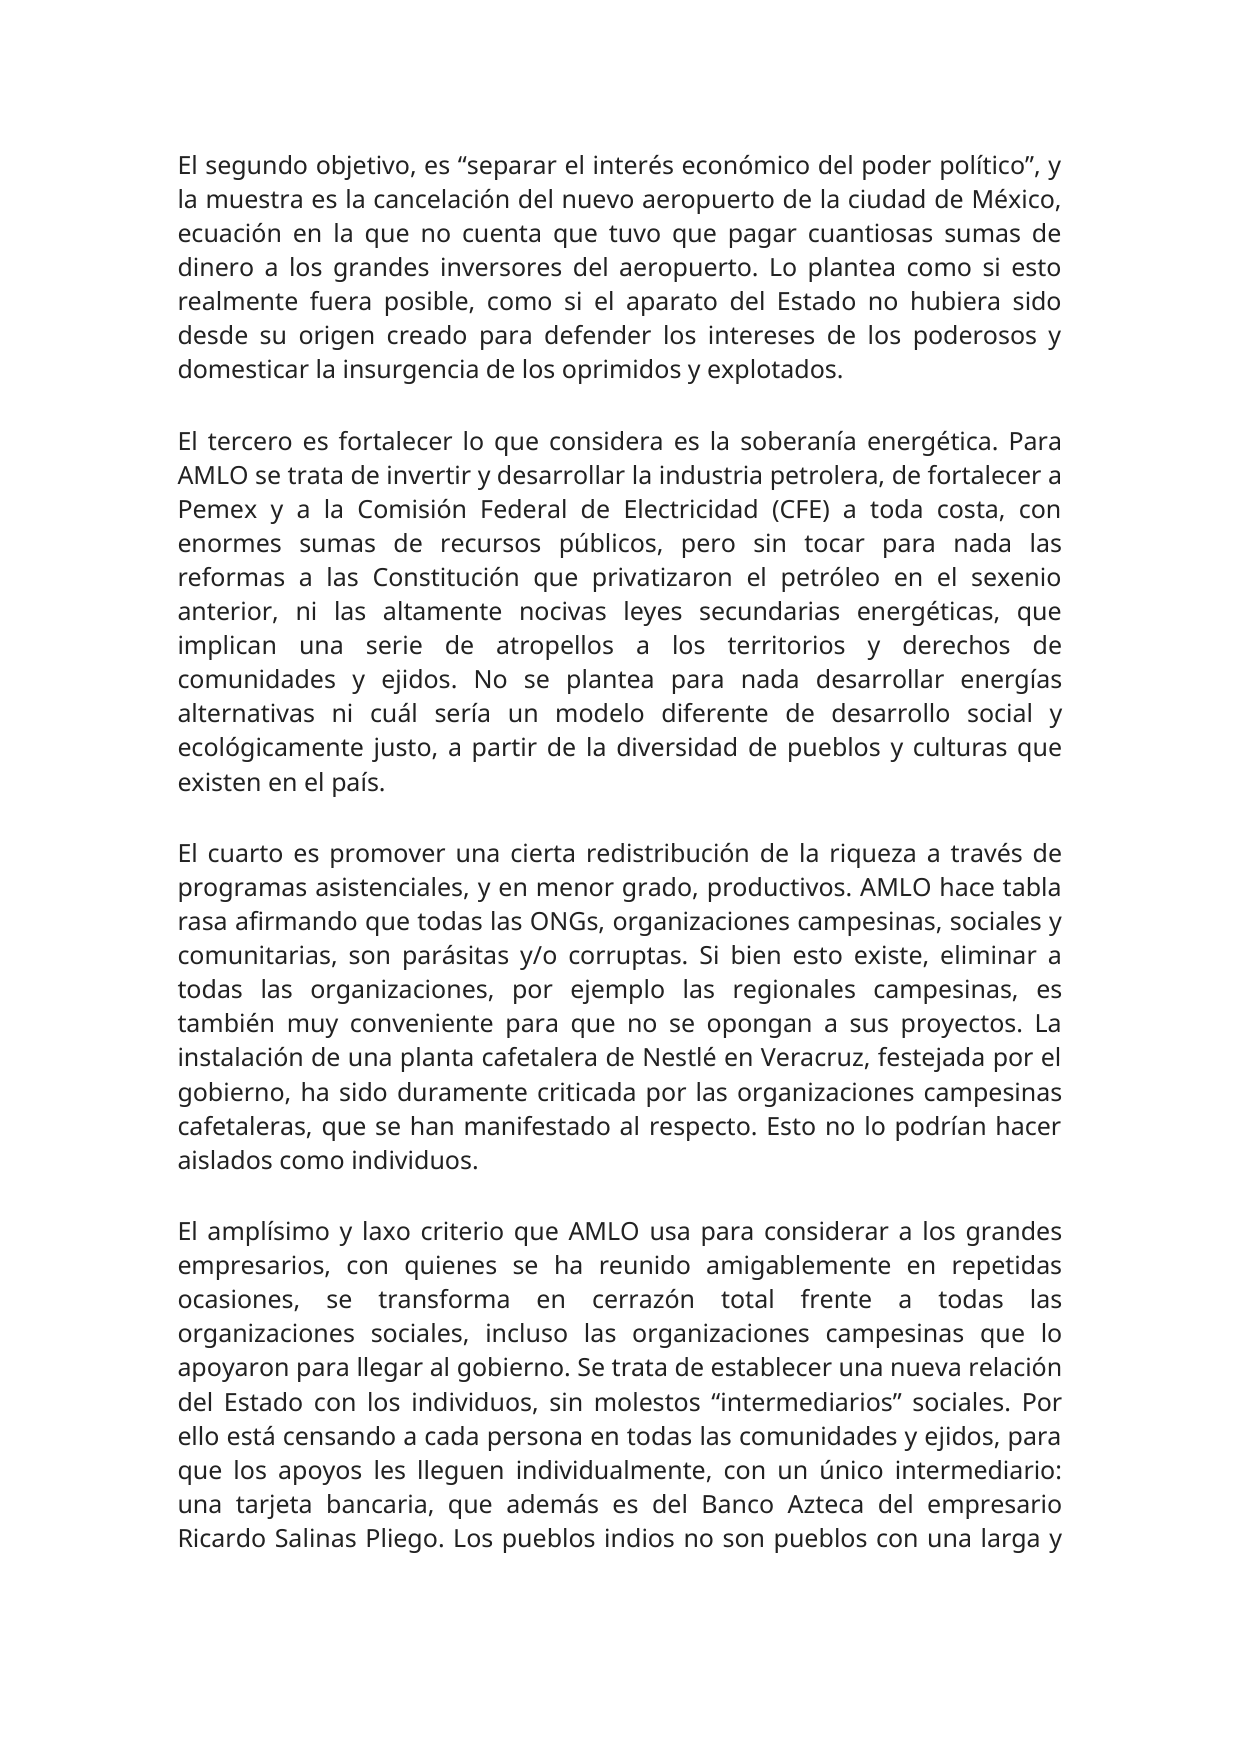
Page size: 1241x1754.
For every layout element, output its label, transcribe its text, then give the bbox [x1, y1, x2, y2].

text El segundo objetivo, es “separar el interés económico del poder político”, y la muestra es la cancelación del nuevo aeropuerto de la ciudad de México, ecuación en la que no cuenta que tuvo que pagar cuantiosas sumas de dinero a los grandes inversores del aeropuerto. Lo plantea como si esto realmente fuera posible, como si el aparato del Estado no hubiera sido desde su origen creado para defender los intereses de los poderosos y domesticar la insurgencia de los oprimidos y explotados. [177, 148, 1063, 386]
text El tercero es fortalecer lo que considera es la soberanía energética. Para AMLO se trata de invertir y desarrollar la industria petrolera, de fortalecer a Pemex y a la Comisión Federal de Electricidad (CFE) a toda costa, con enormes sumas de recursos públicos, pero sin tocar para nada las reformas a las Constitución que privatizaron el petróleo en el sexenio anterior, ni las altamente nocivas leyes secundarias energéticas, que implican una serie de atropellos a los territorios y derechos de comunidades y ejidos. No se plantea para nada desarrollar energías alternativas ni cuál sería un modelo diferente de desarrollo social y ecológicamente justo, a partir de la diversidad de pueblos y culturas que existen en el país. [177, 423, 1063, 798]
text El cuarto es promover una cierta redistribución de la riqueza a través de programas asistenciales, y en menor grado, productivos. AMLO hace tabla rasa afirmando que todas las ONGs, organizaciones campesinas, sociales y comunitarias, son parásitas y/o corruptas. Si bien esto existe, eliminar a todas las organizaciones, por ejemplo las regionales campesinas, es también muy conveniente para que no se opongan a sus proyectos. La instalación de una planta cafetalera de Nestlé en Veracruz, festejada por el gobierno, ha sido duramente criticada por las organizaciones campesinas cafetaleras, que se han manifestado al respecto. Esto no lo podrían hacer aislados como individuos. [177, 836, 1063, 1176]
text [177, 1214, 1063, 1554]
